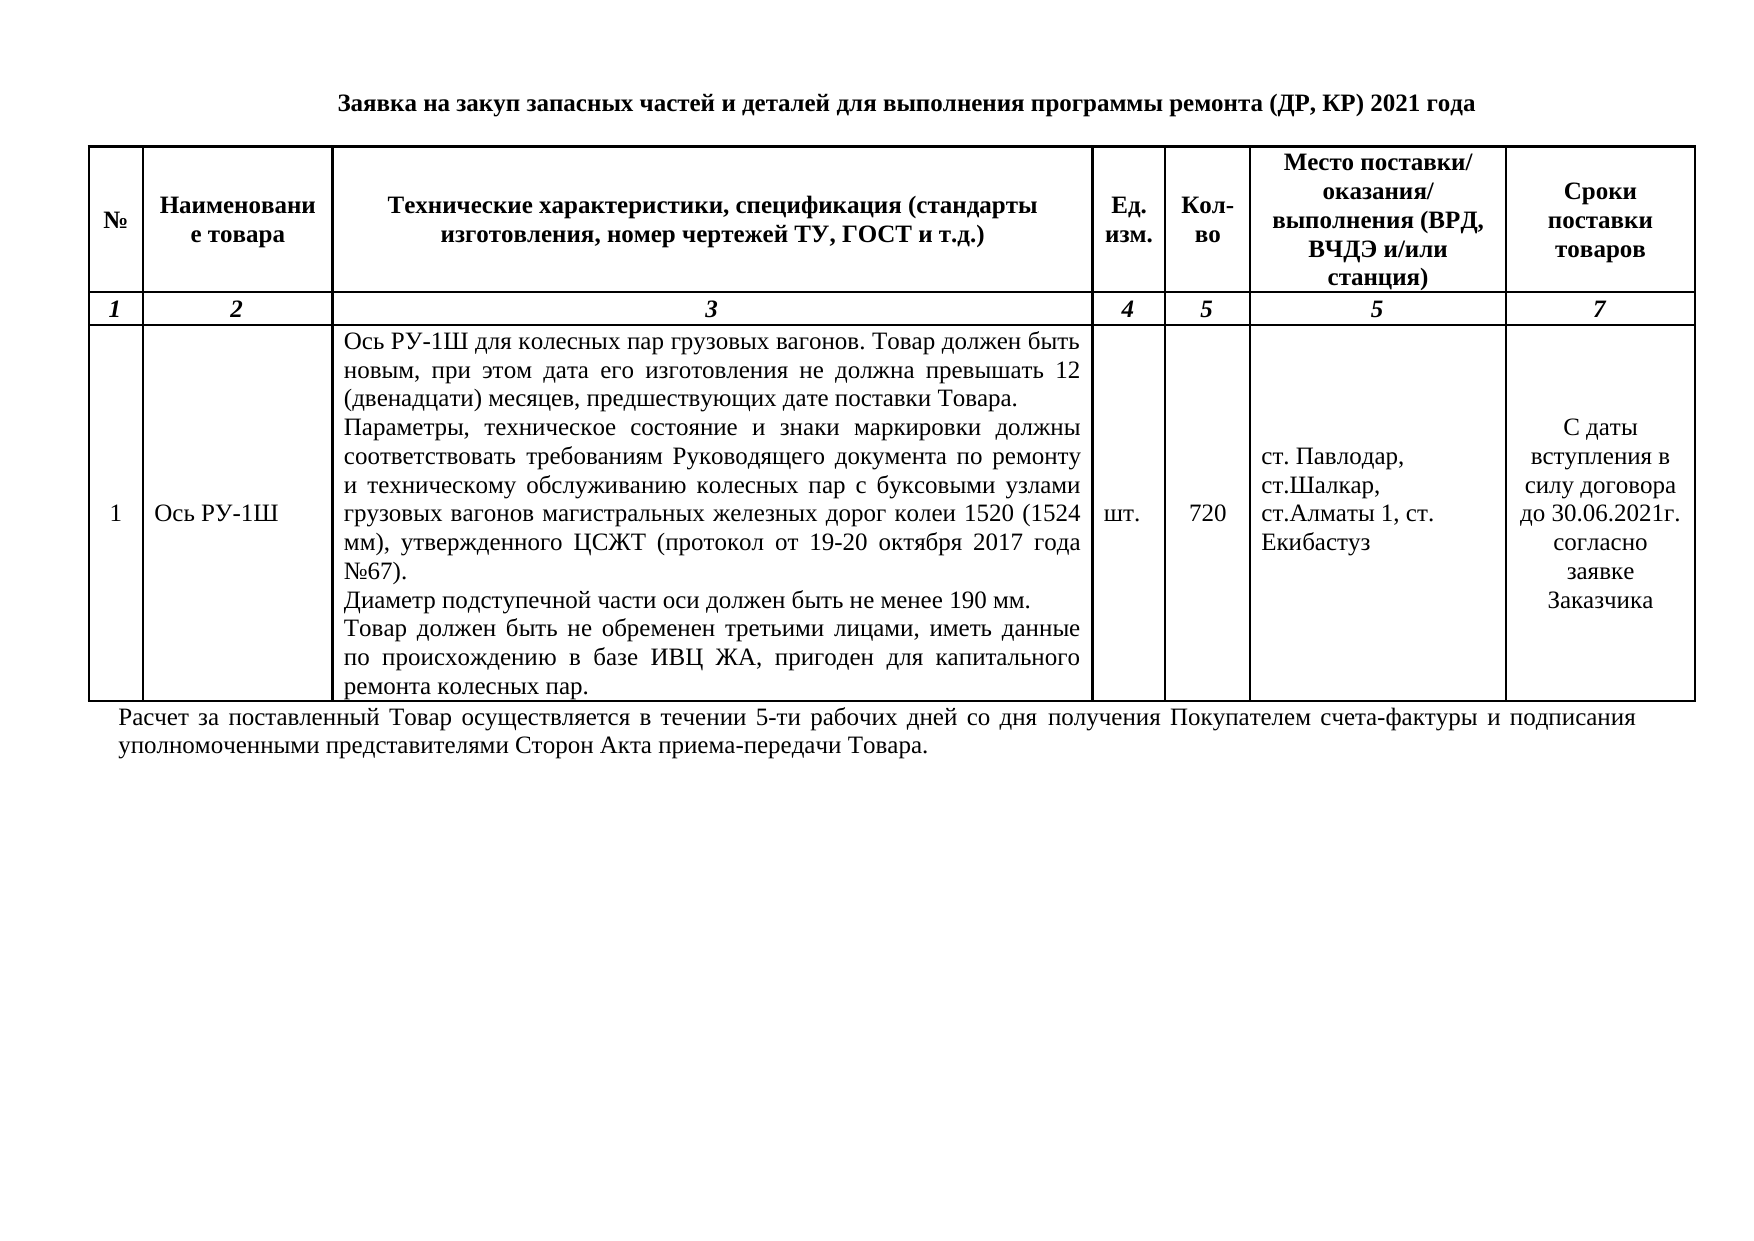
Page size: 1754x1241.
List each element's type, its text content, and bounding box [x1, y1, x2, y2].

table_cell 5 [1166, 293, 1249, 324]
table_header Технические характеристики, спецификация (стандарты изготовления, номер чертежей ТУ, ГОСТ и т.д.) [334, 148, 1091, 291]
table_header Место поставки/ оказания/ выполнения (ВРД, ВЧДЭ и/или станция) [1251, 148, 1505, 291]
table_header Сроки поставки товаров [1507, 148, 1694, 291]
table_cell 1 [90, 293, 142, 324]
table_header Кол-во [1166, 148, 1249, 291]
table_cell 5 [1251, 293, 1505, 324]
table_header Ед. изм. [1094, 148, 1164, 291]
table_cell 2 [144, 293, 331, 324]
table_cell 1 [90, 326, 142, 700]
table_cell 4 [1094, 293, 1164, 324]
table_cell 720 [1166, 326, 1249, 700]
text Расчет за поставленный Товар осуществляется в течении 5-ти рабочих дней со дня получения Покупателем счета-фактуры и подписания уполномоченными представителями Сторон Акта приема-передачи Товара. [118, 702, 1636, 759]
text Заявка на закуп запасных частей и деталей для выполнения программы ремонта (ДР, КР) 2021 года [118, 88, 1636, 117]
table_header Наименование товара [144, 148, 331, 291]
table_cell шт. [1094, 326, 1164, 700]
table_cell ст. Павлодар, ст.Шалкар, ст.Алматы 1, ст. Екибастуз [1251, 326, 1505, 700]
table_cell Ось РУ-1Ш для колесных пар грузовых вагонов. Товар должен быть новым, при этом дата его изготовления не должна превышать 12 (двенадцати) месяцев, предшествующих дате поставки Товара. Параметры, техническое состояние и знаки маркировки должны соответствовать требованиям Руководящего документа по ремонту и техническому обслуживанию колесных пар с буксовыми узлами грузовых вагонов магистральных железных дорог колеи 1520 (1524 мм), утвержденного ЦСЖТ (протокол от 19-20 октября 2017 года №67). Диаметр подступечной части оси должен быть не менее 190 мм. Товар должен быть не обременен третьими лицами, иметь данные по происхождению в базе ИВЦ ЖА, пригоден для капитального ремонта колесных пар. [334, 326, 1091, 700]
table_cell 3 [334, 293, 1091, 324]
table_cell Ось РУ-1Ш [144, 326, 331, 700]
table_cell 7 [1507, 293, 1694, 324]
table_cell С даты вступления в силу договора до 30.06.2021г. согласно заявке Заказчика [1507, 326, 1694, 700]
table_header № [90, 148, 142, 291]
